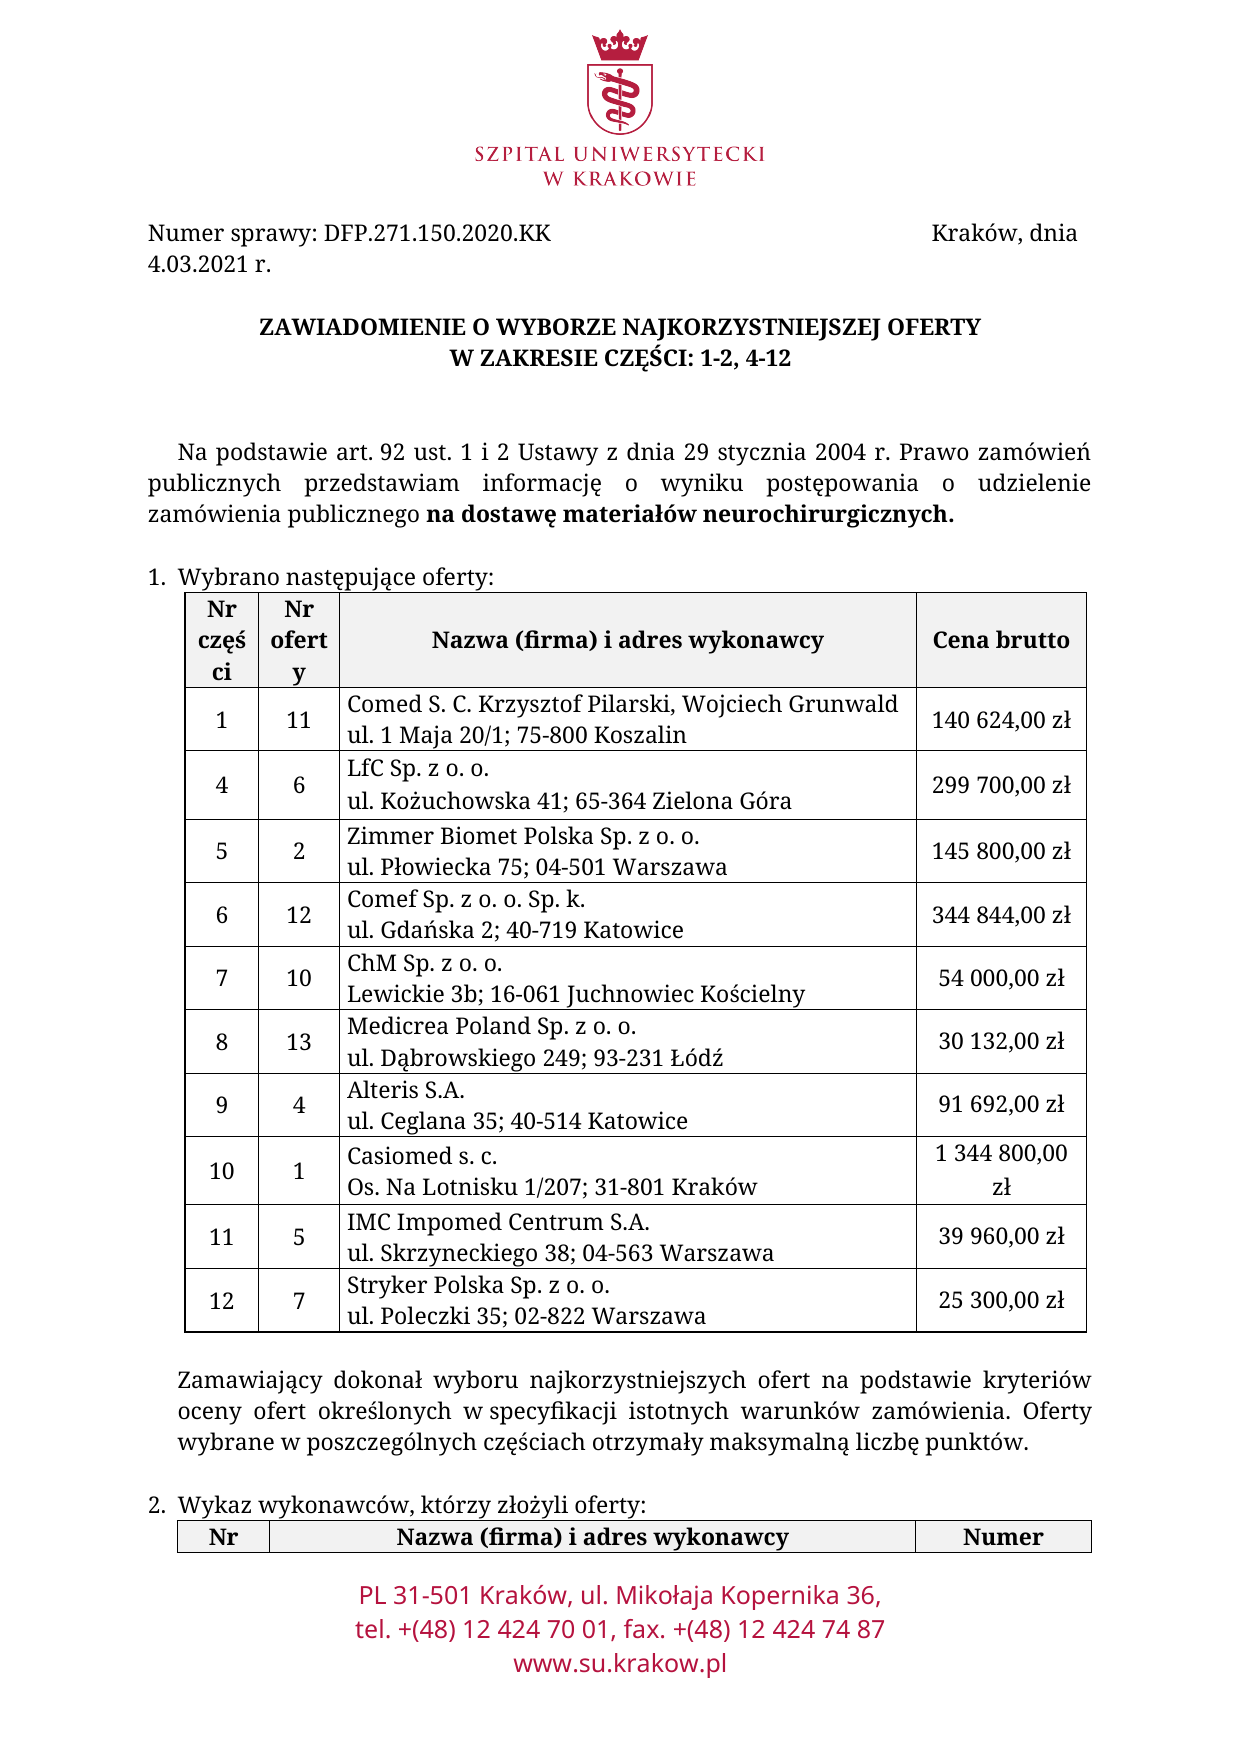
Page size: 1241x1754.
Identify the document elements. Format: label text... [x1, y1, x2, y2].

table_header Cena brutto [917, 593, 1086, 687]
table_cell Casiomed s. c. Os. Na Lotnisku 1/207; 31-801 Kraków [340, 1137, 916, 1204]
table_cell Zimmer Biomet Polska Sp. z o. o. ul. Płowiecka 75; 04-501 Warszawa [340, 820, 916, 882]
table_cell 54 000,00 zł [917, 947, 1086, 1009]
table_cell 12 [186, 1269, 258, 1331]
table_cell 2 [259, 820, 339, 882]
table_cell 299 700,00 zł [917, 751, 1086, 818]
table_cell 7 [259, 1269, 339, 1331]
picture [475, 29, 765, 186]
table_header Nr części [186, 593, 258, 687]
text ZAWIADOMIENIE O WYBORZE NAJKORZYSTNIEJSZEJ OFERTY [148, 311, 1093, 342]
table_cell 91 692,00 zł [917, 1074, 1086, 1136]
table_cell 1 [186, 688, 258, 750]
table_cell 10 [259, 947, 339, 1009]
text Na podstawie art. 92 ust. 1 i 2 Ustawy z dnia 29 stycznia 2004 r. Prawo zamówień publicznych przedstawiam informację o wyniku postępowania o udzielenie zamówienia publicznego na dostawę materiałów neurochirurgicznych. [148, 436, 1093, 529]
table_cell 1 [259, 1137, 339, 1204]
table_cell 30 132,00 zł [917, 1010, 1086, 1073]
table_cell 5 [259, 1205, 339, 1268]
table_cell IMC Impomed Centrum S.A. ul. Skrzyneckiego 38; 04-563 Warszawa [340, 1205, 916, 1268]
table_cell 39 960,00 zł [917, 1205, 1086, 1268]
table_cell 145 800,00 zł [917, 820, 1086, 882]
table_cell 25 300,00 zł [917, 1269, 1086, 1331]
table_cell 7 [186, 947, 258, 1009]
table_cell Comef Sp. z o. o. Sp. k. ul. Gdańska 2; 40-719 Katowice [340, 883, 916, 946]
table_cell 1 344 800,00 zł [917, 1137, 1086, 1204]
table_header Nr oferty [178, 1521, 269, 1552]
table_cell Alteris S.A. ul. Ceglana 35; 40-514 Katowice [340, 1074, 916, 1136]
table_header Numer części [916, 1521, 1091, 1552]
table_cell 13 [259, 1010, 339, 1073]
table_cell 4 [259, 1074, 339, 1136]
table_cell 6 [186, 883, 258, 946]
table_header Nr oferty [259, 593, 339, 687]
table_cell 12 [259, 883, 339, 946]
table_header Nazwa (firma) i adres wykonawcy [270, 1521, 915, 1552]
table_cell 344 844,00 zł [917, 883, 1086, 946]
table_cell 11 [259, 688, 339, 750]
text W ZAKRESIE CZĘŚCI: 1-2, 4-12 [148, 342, 1093, 373]
table_cell 8 [186, 1010, 258, 1073]
table_cell Comed S. C. Krzysztof Pilarski, Wojciech Grunwald ul. 1 Maja 20/1; 75-800 Koszalin [340, 688, 916, 750]
table_cell ChM Sp. z o. o. Lewickie 3b; 16-061 Juchnowiec Kościelny [340, 947, 916, 1009]
table_header Nazwa (firma) i adres wykonawcy [340, 593, 916, 687]
list Wybrano następujące oferty: [148, 561, 1093, 592]
table_cell Stryker Polska Sp. z o. o. ul. Poleczki 35; 02-822 Warszawa [340, 1269, 916, 1331]
table_cell 140 624,00 zł [917, 688, 1086, 750]
table_cell 9 [186, 1074, 258, 1136]
text Zamawiający dokonał wyboru najkorzystniejszych ofert na podstawie kryteriów oceny ofert określonych w specyfikacji istotnych warunków zamówienia. Oferty wybrane w poszczególnych częściach otrzymały maksymalną liczbę punktów. [177, 1364, 1093, 1457]
table_cell 11 [186, 1205, 258, 1268]
table_cell 4 [186, 751, 258, 818]
text Numer sprawy: DFP.271.150.2020.KK Kraków, dnia 4.03.2021 r. [148, 217, 1093, 279]
list Wykaz wykonawców, którzy złożyli oferty: [148, 1489, 1093, 1520]
table_cell 10 [186, 1137, 258, 1204]
table_cell 6 [259, 751, 339, 818]
table_cell LfC Sp. z o. o. ul. Kożuchowska 41; 65-364 Zielona Góra [340, 751, 916, 818]
table_cell 5 [186, 820, 258, 882]
table_cell Medicrea Poland Sp. z o. o. ul. Dąbrowskiego 249; 93-231 Łódź [340, 1010, 916, 1073]
